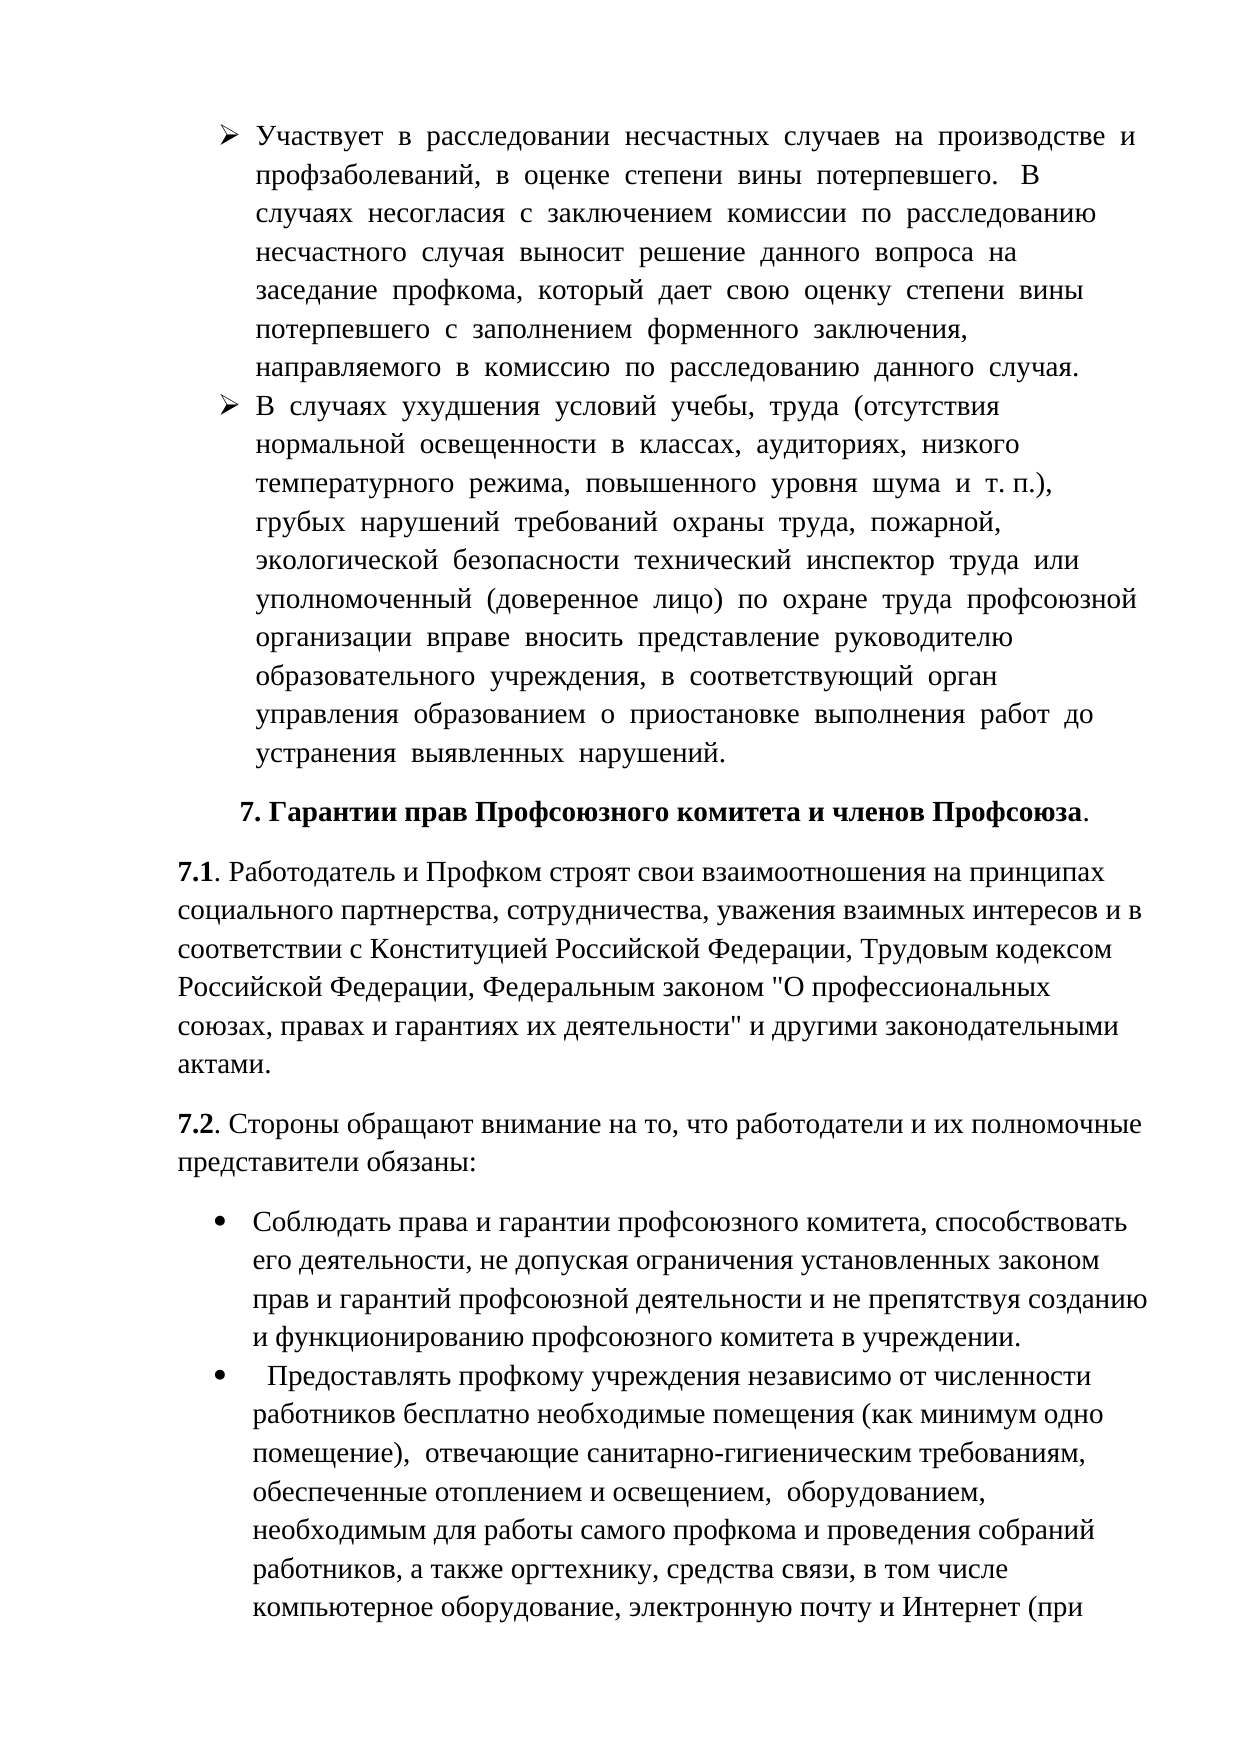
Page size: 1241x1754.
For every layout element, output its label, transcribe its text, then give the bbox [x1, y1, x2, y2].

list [215, 1358, 1152, 1623]
list Участвует в расследовании несчастных случаев на производстве и профзаболеваний, в оценке степени вины потерпевшего. В случаях несогласия с заключением комиссии по расследованию несчастного случая выносит решение данного вопроса на заседание профкома, который дает свою оценку степени вины потерпевшего с заполнением форменного заключения, направляемого в комиссию по расследованию данного случая. [218, 118, 1152, 383]
text 7.2. Стороны обращают внимание на то, что работодатели и их полномочные представители обязаны: [177, 1106, 1152, 1178]
list В случаях ухудшения условий учебы, труда (отсутствия нормальной освещенности в классах, аудиториях, низкого температурного режима, повышенного уровня шума и т. п.), грубых нарушений требований охраны труда, пожарной, экологической безопасности технический инспектор труда или уполномоченный (доверенное лицо) по охране труда профсоюзной организации вправе вносить представление руководителю образовательного учреждения, в соответствующий орган управления образованием о приостановке выполнения работ до устранения выявленных нарушений. [218, 388, 1152, 768]
text 7. Гарантии прав Профсоюзного комитета и членов Профсоюза. [177, 794, 1152, 828]
list Соблюдать права и гарантии профсоюзного комитета, способствовать его деятельности, не допуская ограничения установленных законом прав и гарантий профсоюзной деятельности и не препятствуя созданию и функционированию профсоюзного комитета в учреждении. [215, 1204, 1152, 1353]
text 7.1. Работодатель и Профком строят свои взаимоотношения на принципах социального партнерства, сотрудничества, уважения взаимных интересов и в соответствии с Конституцией Российской Федерации, Трудовым кодексом Российской Федерации, Федеральным законом "О профессиональных союзах, правах и гарантиях их деятельности" и другими законодательными актами. [177, 854, 1152, 1080]
